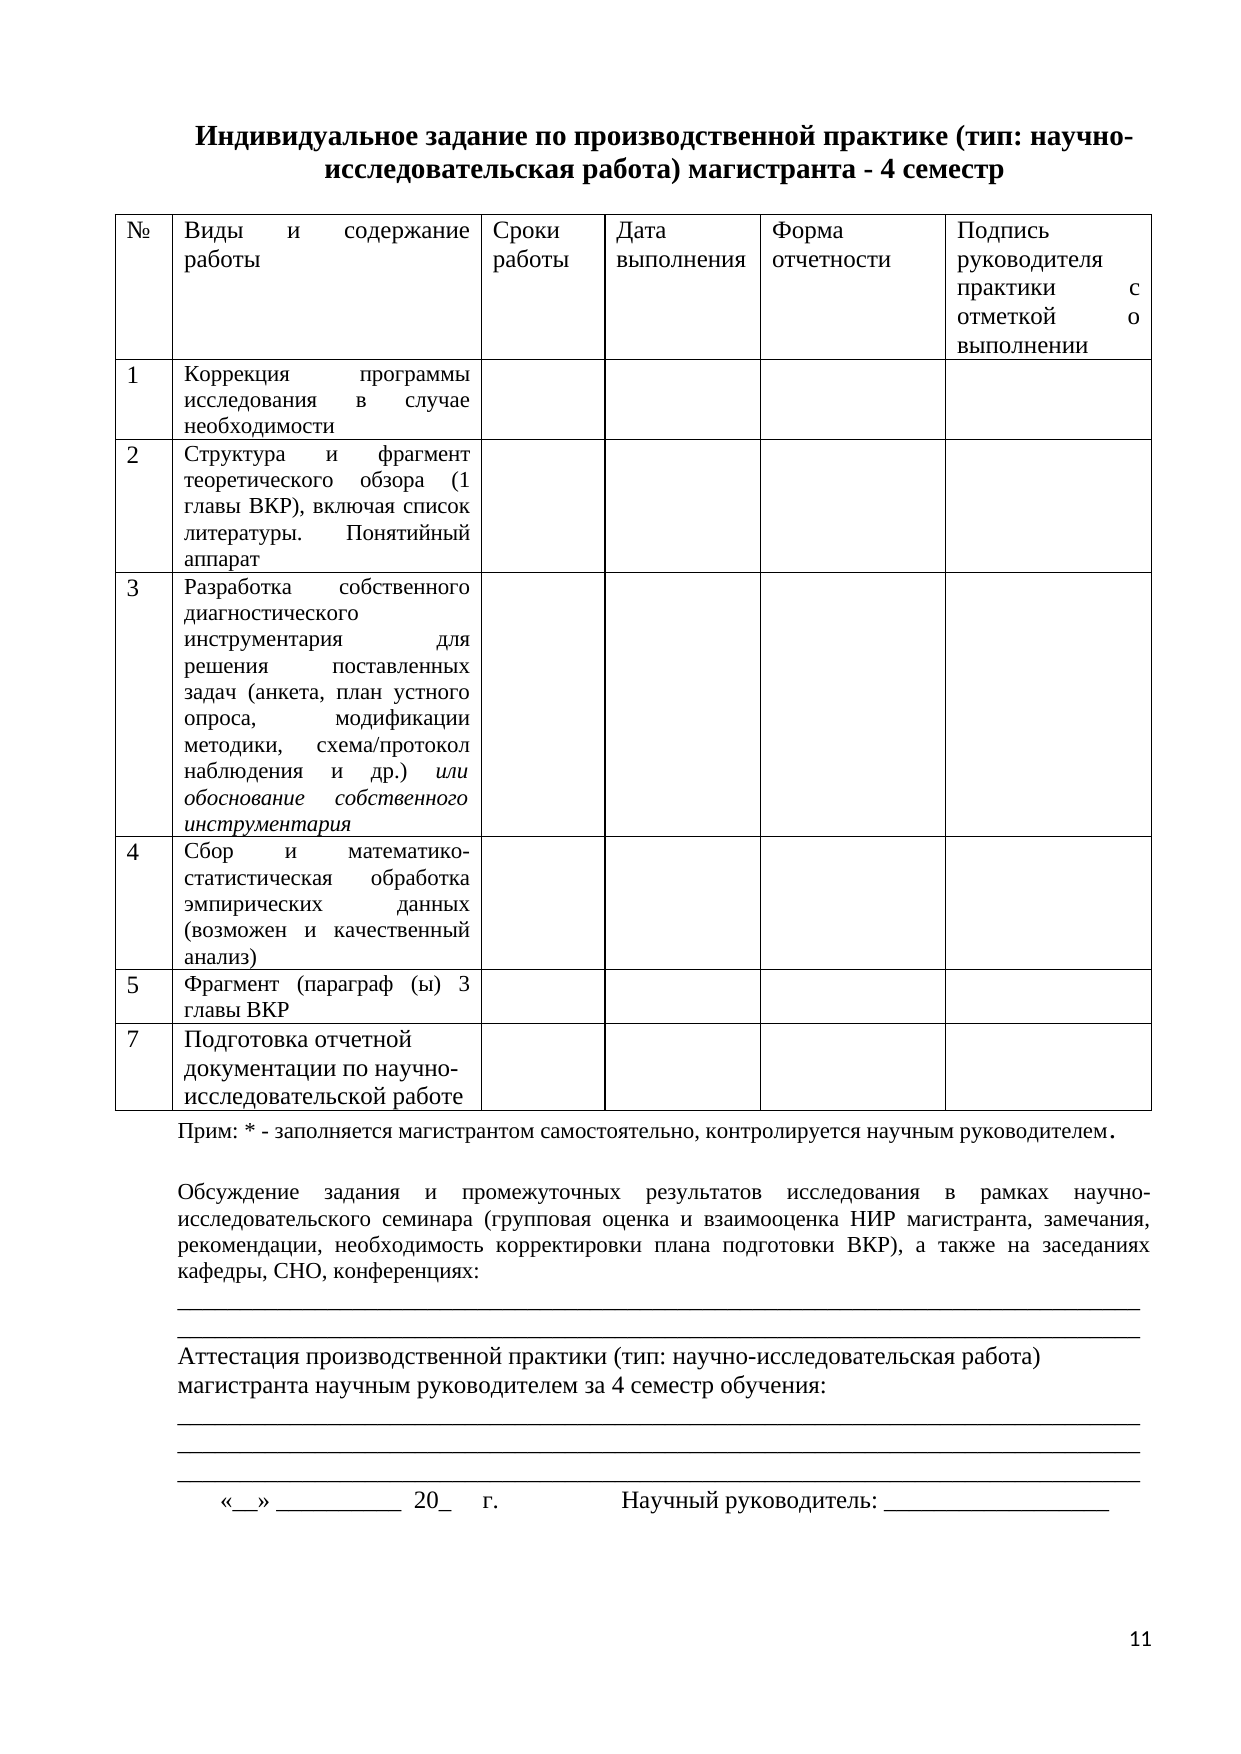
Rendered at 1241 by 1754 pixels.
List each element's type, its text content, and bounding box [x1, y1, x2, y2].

table_cell Фрагмент (параграф (ы) 3 главы ВКР [173, 970, 481, 1023]
table_cell [761, 573, 945, 836]
table_cell [606, 440, 760, 572]
table_cell 5 [116, 970, 172, 1023]
table_header Сроки работы [482, 215, 604, 359]
table_cell [482, 440, 604, 572]
text Индивидуальное задание по производственной практике (тип: научно-исследовательская работа) магистранта - 4 семестр [177, 118, 1152, 185]
table_cell 4 [116, 837, 172, 969]
table_cell [761, 1024, 945, 1110]
table_cell [946, 1024, 1151, 1110]
table_cell 3 [116, 573, 172, 836]
table_cell Структура и фрагмент теоретического обзора (1 главы ВКР), включая список литературы. Понятийный аппарат [173, 440, 481, 572]
table_cell [761, 440, 945, 572]
table_header Дата выполнения [606, 215, 760, 359]
table_cell [946, 970, 1151, 1023]
table_header Форма отчетности [761, 215, 945, 359]
text Аттестация производственной практики (тип: научно-исследовательская работа) магистранта научным руководителем за 4 семестр обучения: _______________________________________________________________________________________________________________________________________________________________________________________________________________________________________ [177, 1341, 1152, 1485]
table_cell [606, 1024, 760, 1110]
table_cell 1 [116, 360, 172, 439]
table_cell 2 [116, 440, 172, 572]
table_cell Коррекция программы исследования в случае необходимости [173, 360, 481, 439]
table_cell [761, 837, 945, 969]
table_cell [946, 440, 1151, 572]
table_cell 7 [116, 1024, 172, 1110]
table_header № [116, 215, 172, 359]
table_cell [761, 360, 945, 439]
table_cell [606, 970, 760, 1023]
text Прим: * - заполняется магистрантом самостоятельно, контролируется научным руководителем. [177, 1111, 1152, 1145]
table_cell [606, 837, 760, 969]
text Обсуждение задания и промежуточных результатов исследования в рамках научно-исследовательского семинара (групповая оценка и взаимооценка НИР магистранта, замечания, рекомендации, необходимость корректировки плана подготовки ВКР), а также на заседаниях кафедры, СНО, конференциях: [177, 1178, 1152, 1284]
table_cell [606, 360, 760, 439]
table_cell [482, 573, 604, 836]
table_cell [946, 837, 1151, 969]
table_cell [606, 573, 760, 836]
table_cell [946, 360, 1151, 439]
table_cell [482, 360, 604, 439]
table_cell [946, 573, 1151, 836]
table_cell [482, 1024, 604, 1110]
table_cell Подготовка отчетной документации по научно-исследовательской работе [173, 1024, 481, 1110]
table_header Виды и содержание работы [173, 215, 481, 359]
table_cell Сбор и математико-статистическая обработка эмпирических данных (возможен и качественный анализ) [173, 837, 481, 969]
table_cell [482, 837, 604, 969]
table_cell Разработка собственного диагностического инструментария для решения поставленных задач (анкета, план устного опроса, модификации методики, схема/протокол наблюдения и др.) или обоснование собственного инструментария [173, 573, 481, 836]
table_cell [761, 970, 945, 1023]
text __________________________________________________________________________________________________________________________________________________________ [177, 1284, 1152, 1341]
text «__» __________ 20_ г. Научный руководитель: __________________ [177, 1485, 1152, 1514]
table_cell [482, 970, 604, 1023]
